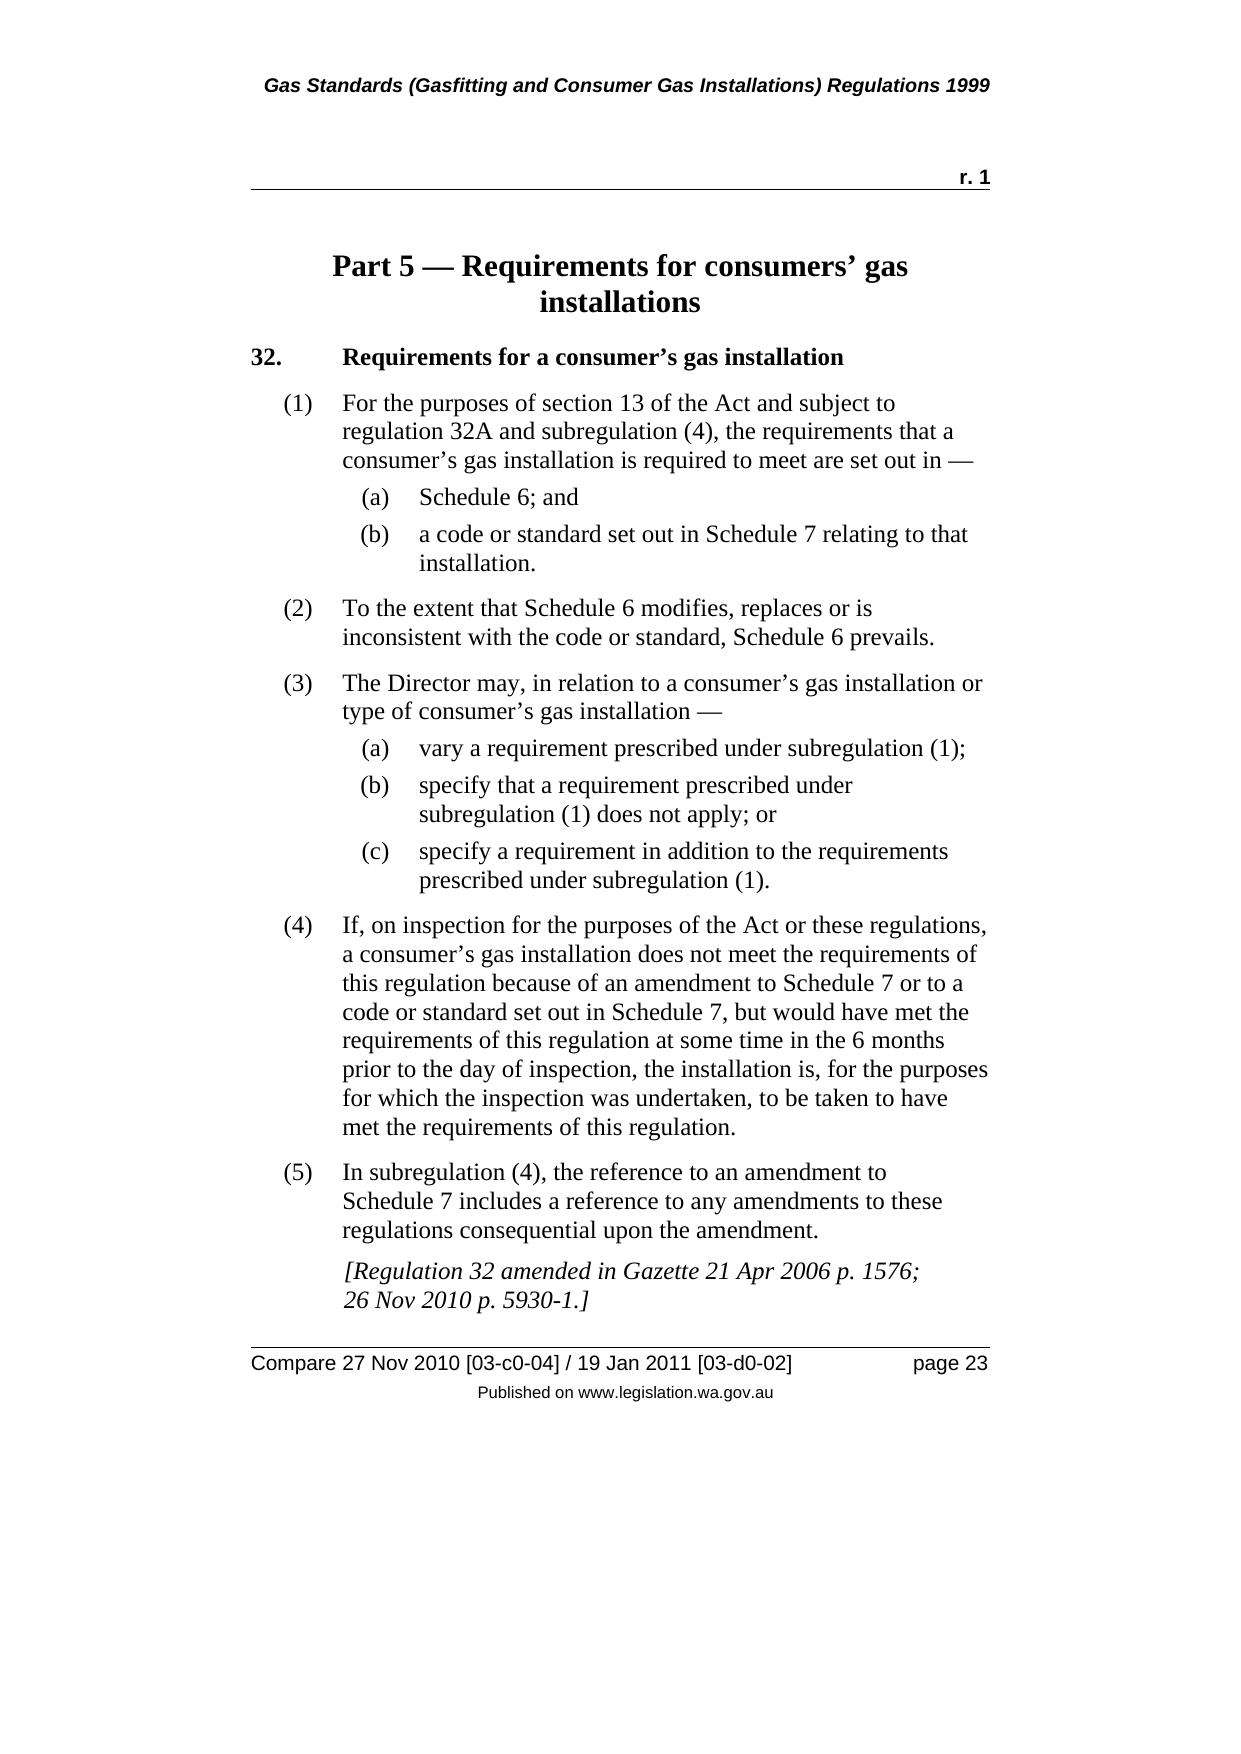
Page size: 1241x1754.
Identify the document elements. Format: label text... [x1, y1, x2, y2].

text (3) The Director may, in relation to a consumer’s gas installation or type of consumer’s gas installation — [251, 668, 990, 725]
text (b) specify that a requirement prescribed under subregulation (1) does not apply; or [251, 771, 990, 828]
text (b) a code or standard set out in Schedule 7 relating to that installation. [251, 519, 990, 577]
text (1) For the purposes of section 13 of the Act and subject to regulation 32A and subregulation (4), the requirements that a consumer’s gas installation is required to meet are set out in — [251, 388, 990, 474]
text (2) To the extent that Schedule 6 modifies, replaces or is inconsistent with the code or standard, Schedule 6 prevails. [251, 593, 990, 651]
text (c) specify a requirement in addition to the requirements prescribed under subregulation (1). [251, 836, 990, 894]
text (4) If, on inspection for the purposes of the Act or these regulations, a consumer’s gas installation does not meet the requirements of this regulation because of an amendment to Schedule 7 or to a code or standard set out in Schedule 7, but would have met the requirements of this regulation at some time in the 6 months prior to the day of inspection, the installation is, for the purposes for which the inspection was undertaken, to be taken to have met the requirements of this regulation. [251, 911, 990, 1141]
subtitle 32. Requirements for a consumer’s gas installation [251, 342, 990, 371]
text (a) vary a requirement prescribed under subregulation (1); [251, 733, 990, 762]
text (a) Schedule 6; and [251, 482, 990, 511]
text [Regulation 32 amended in Gazette 21 Apr 2006 p. 1576; 26 Nov 2010 p. 5930-1.] [251, 1256, 990, 1313]
text (5) In subregulation (4), the reference to an amendment to Schedule 7 includes a reference to any amendments to these regulations consequential upon the amendment. [251, 1157, 990, 1243]
subtitle Part 5 — Requirements for consumers’ gas installations [251, 247, 990, 319]
